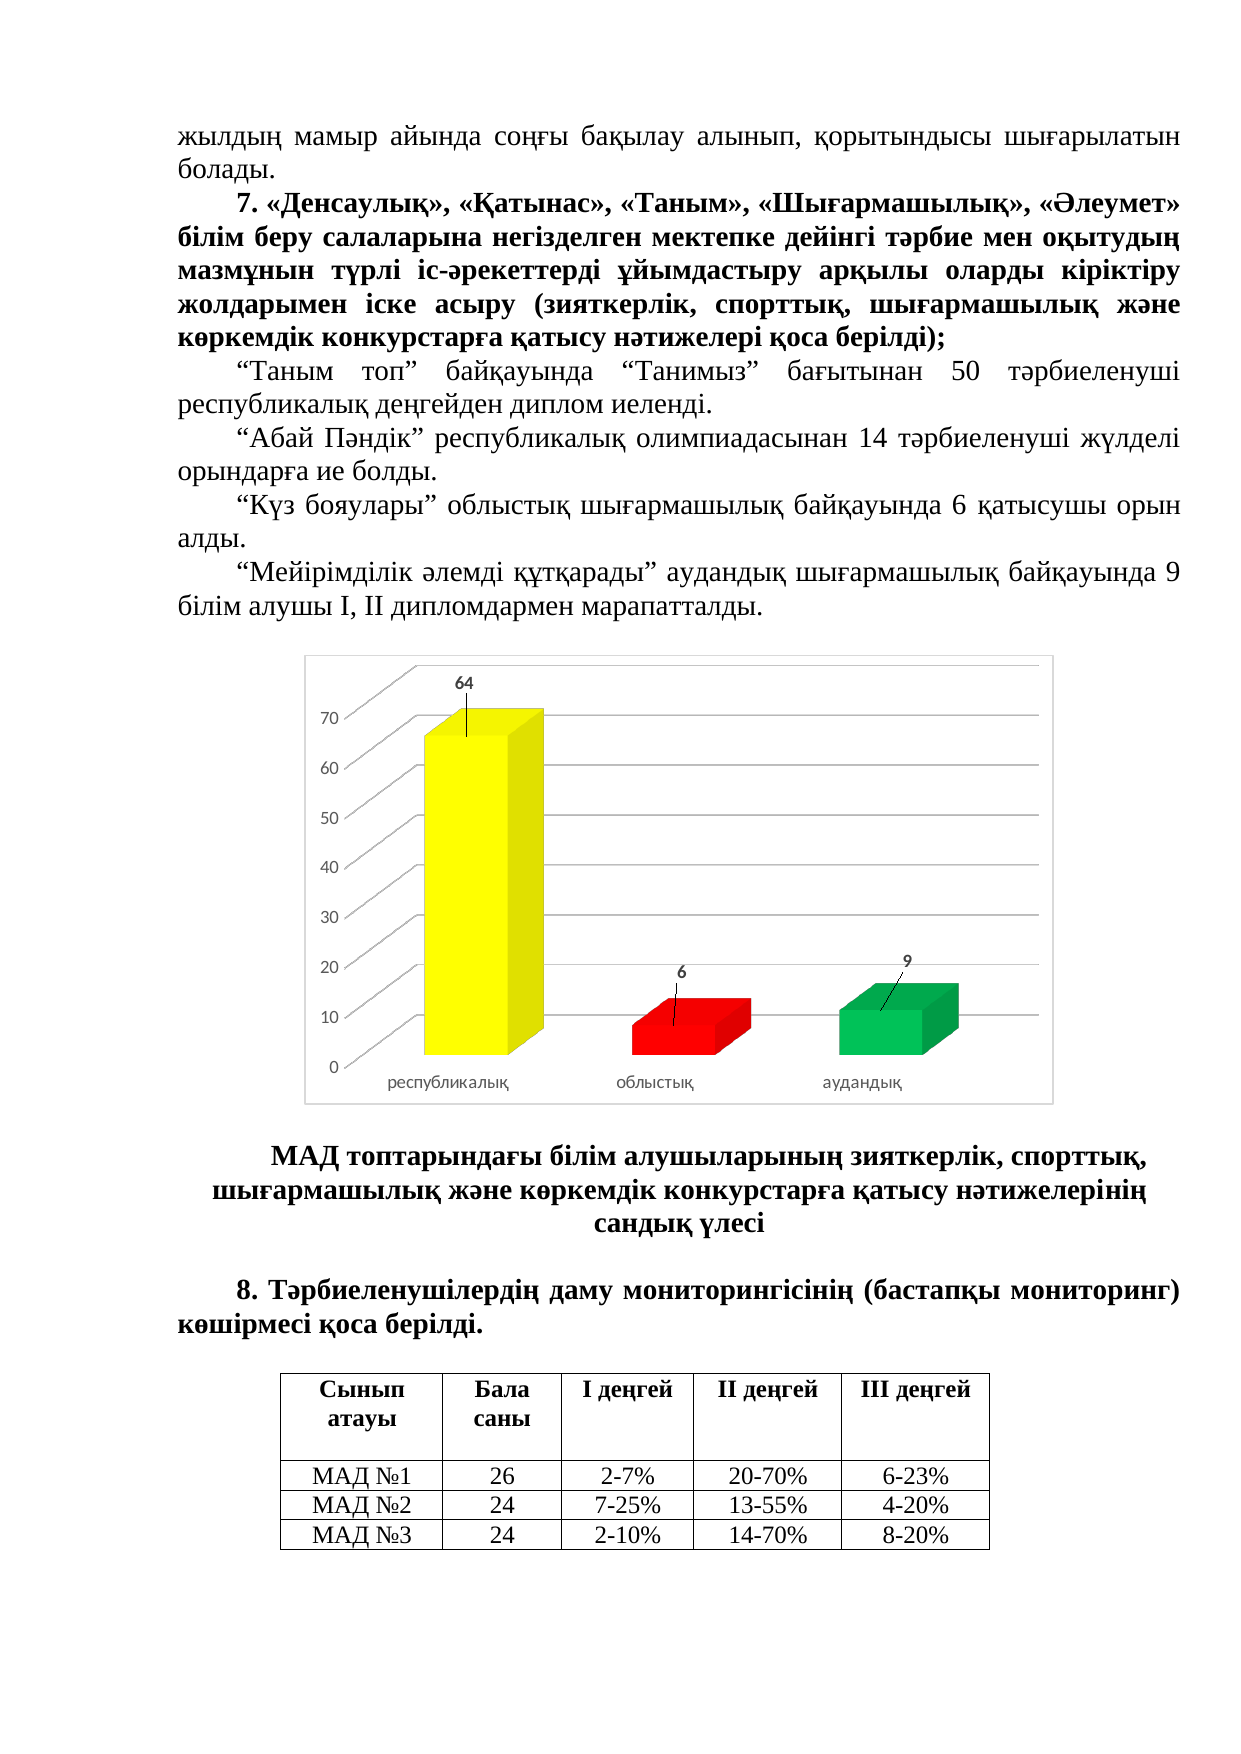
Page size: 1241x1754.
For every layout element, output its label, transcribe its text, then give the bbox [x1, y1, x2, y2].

table_cell 26 [443, 1461, 561, 1489]
table_cell МАД №3 [281, 1520, 442, 1549]
table_cell МАД №1 [281, 1461, 442, 1489]
table_cell 6-23% [842, 1461, 989, 1489]
table_cell 24 [443, 1520, 561, 1549]
table_cell 2-7% [562, 1461, 693, 1489]
text “Таным топ” байқауында “Танимыз” бағытынан 50 тәрбиеленуші республикалық деңгейден диплом иеленді. [177, 353, 1181, 420]
table_cell МАД №2 [281, 1491, 442, 1519]
table_cell 20-70% [694, 1461, 841, 1489]
table_cell 8-20% [842, 1520, 989, 1549]
text 7. «Денсаулық», «Қатынас», «Таным», «Шығармашылық», «Әлеумет» білім беру салаларына негізделген мектепке дейінгі тәрбие мен оқытудың мазмұнын түрлі іс-әрекеттерді ұйымдастыру арқылы оларды кіріктіру жолдарымен іске асыру (зияткерлік, спорттық, шығармашылық және көркемдік конкурстарға қатысу нәтижелері қоса берілді); [177, 185, 1181, 353]
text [177, 118, 1181, 185]
table_cell 14-70% [694, 1520, 841, 1549]
table_cell 13-55% [694, 1491, 841, 1519]
table_cell 2-10% [562, 1520, 693, 1549]
table_header І деңгей [562, 1374, 693, 1460]
table_cell 24 [443, 1491, 561, 1519]
text “Мейірімділік әлемді құтқарады” аудандық шығармашылық байқауында 9 білім алушы І, ІІ дипломдармен марапатталды. [177, 554, 1181, 621]
table_header ІІІ деңгей [842, 1374, 989, 1460]
table_cell 7-25% [562, 1491, 693, 1519]
table_header Сынып атауы [281, 1374, 442, 1460]
table_header Бала саны [443, 1374, 561, 1460]
table_cell 4-20% [842, 1491, 989, 1519]
text “Абай Пәндік” республикалық олимпиадасынан 14 тәрбиеленуші жүлделі орындарға ие болды. [177, 420, 1181, 487]
text “Күз бояулары” облыстық шығармашылық байқауында 6 қатысушы орын алды. [177, 487, 1181, 554]
text 8. Тәрбиеленушілердің даму мониторингісінің (бастапқы мониторинг) көшірмесі қоса берілді. [177, 1272, 1181, 1339]
text МАД топтарындағы білім алушыларының зияткерлік, спорттық, шығармашылық және көркемдік конкурстарға қатысу нәтижелерінің сандық үлесі [177, 1138, 1181, 1239]
table_header ІІ деңгей [694, 1374, 841, 1460]
